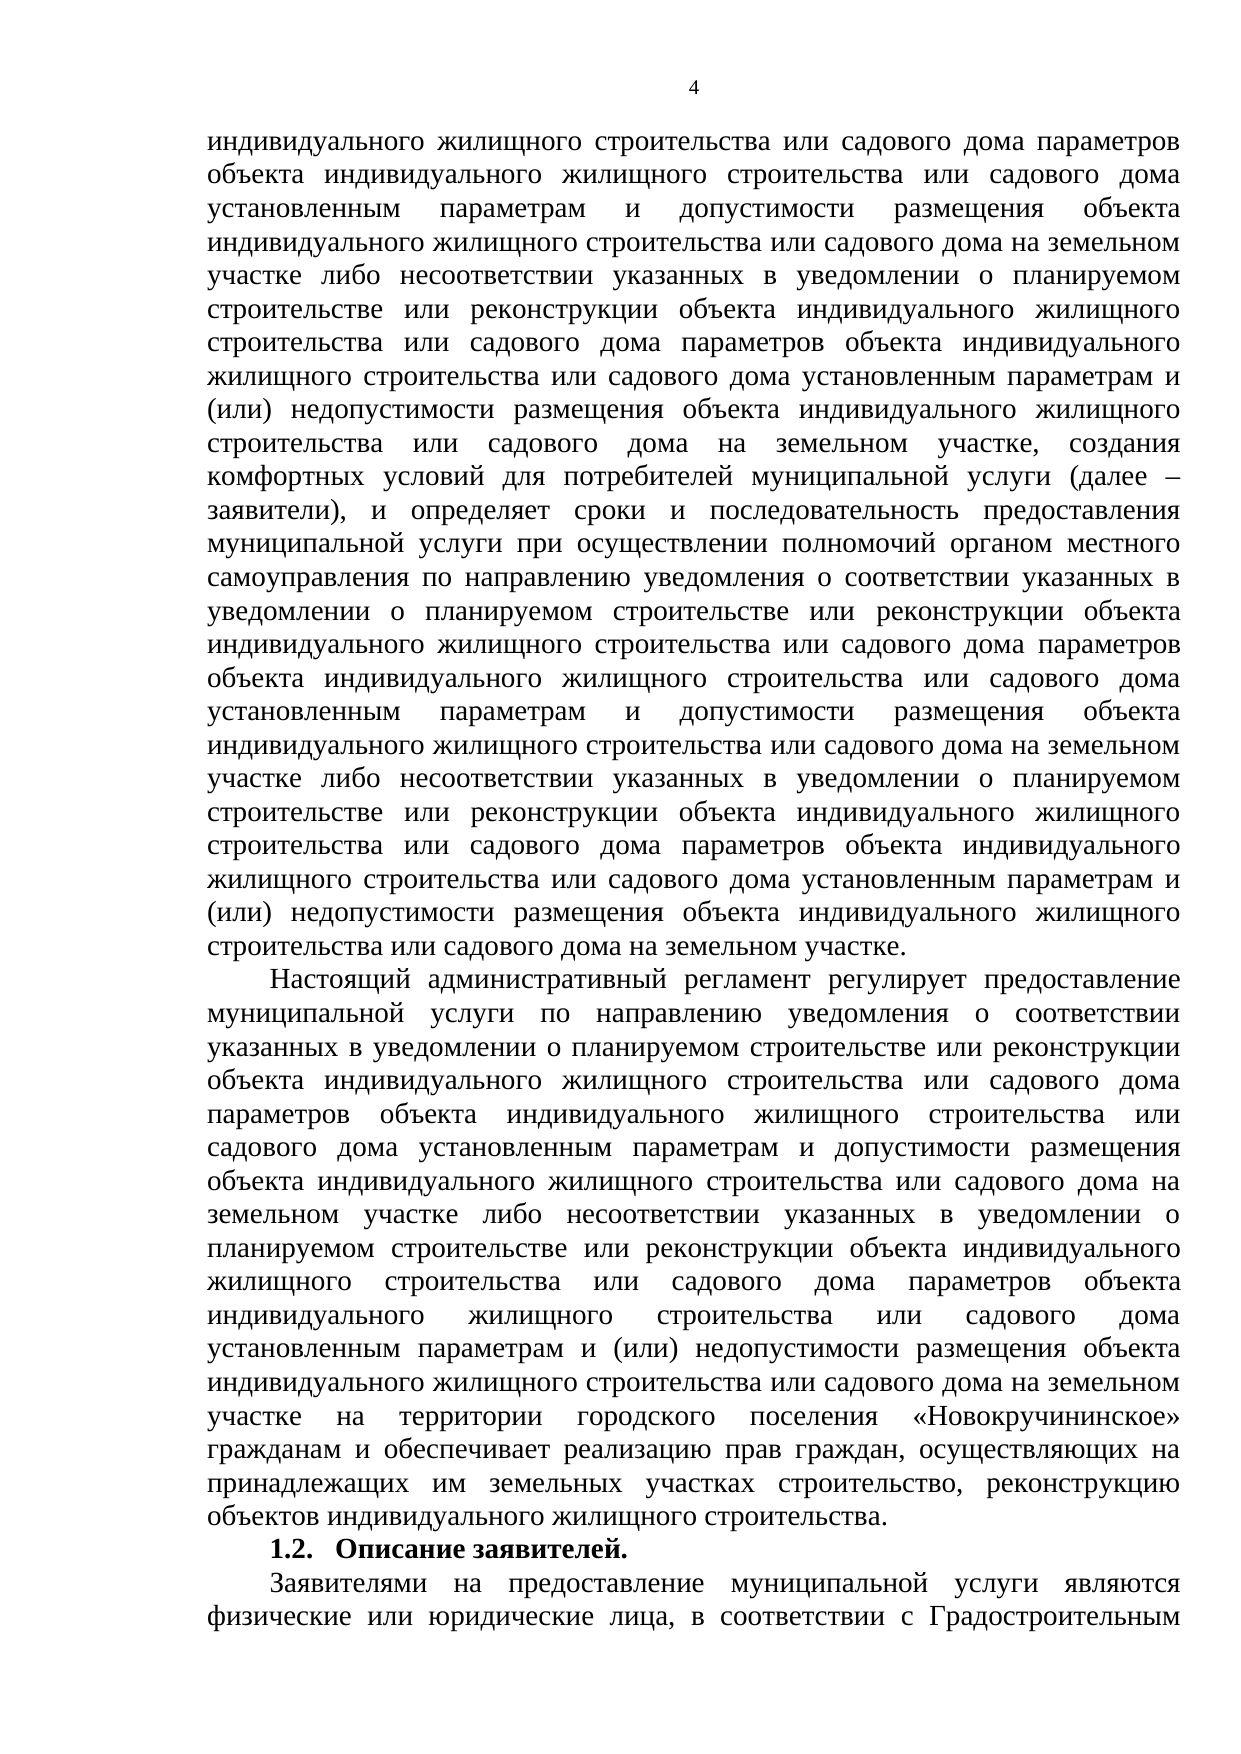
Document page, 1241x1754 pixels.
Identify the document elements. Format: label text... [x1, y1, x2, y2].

text 1.2. Описание заявителей. [207, 1532, 1181, 1565]
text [207, 1565, 1181, 1632]
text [207, 123, 1181, 962]
text Настоящий административный регламент регулирует предоставление муниципальной услуги по направлению уведомления о соответствии указанных в уведомлении о планируемом строительстве или реконструкции объекта индивидуального жилищного строительства или садового дома параметров объекта индивидуального жилищного строительства или садового дома установленным параметрам и допустимости размещения объекта индивидуального жилищного строительства или садового дома на земельном участке либо несоответствии указанных в уведомлении о планируемом строительстве или реконструкции объекта индивидуального жилищного строительства или садового дома параметров объекта индивидуального жилищного строительства или садового дома установленным параметрам и (или) недопустимости размещения объекта индивидуального жилищного строительства или садового дома на земельном участке на территории городского поселения «Новокручининское» гражданам и обеспечивает реализацию прав граждан, осуществляющих на принадлежащих им земельных участках строительство, реконструкцию объектов индивидуального жилищного строительства. [207, 962, 1181, 1532]
